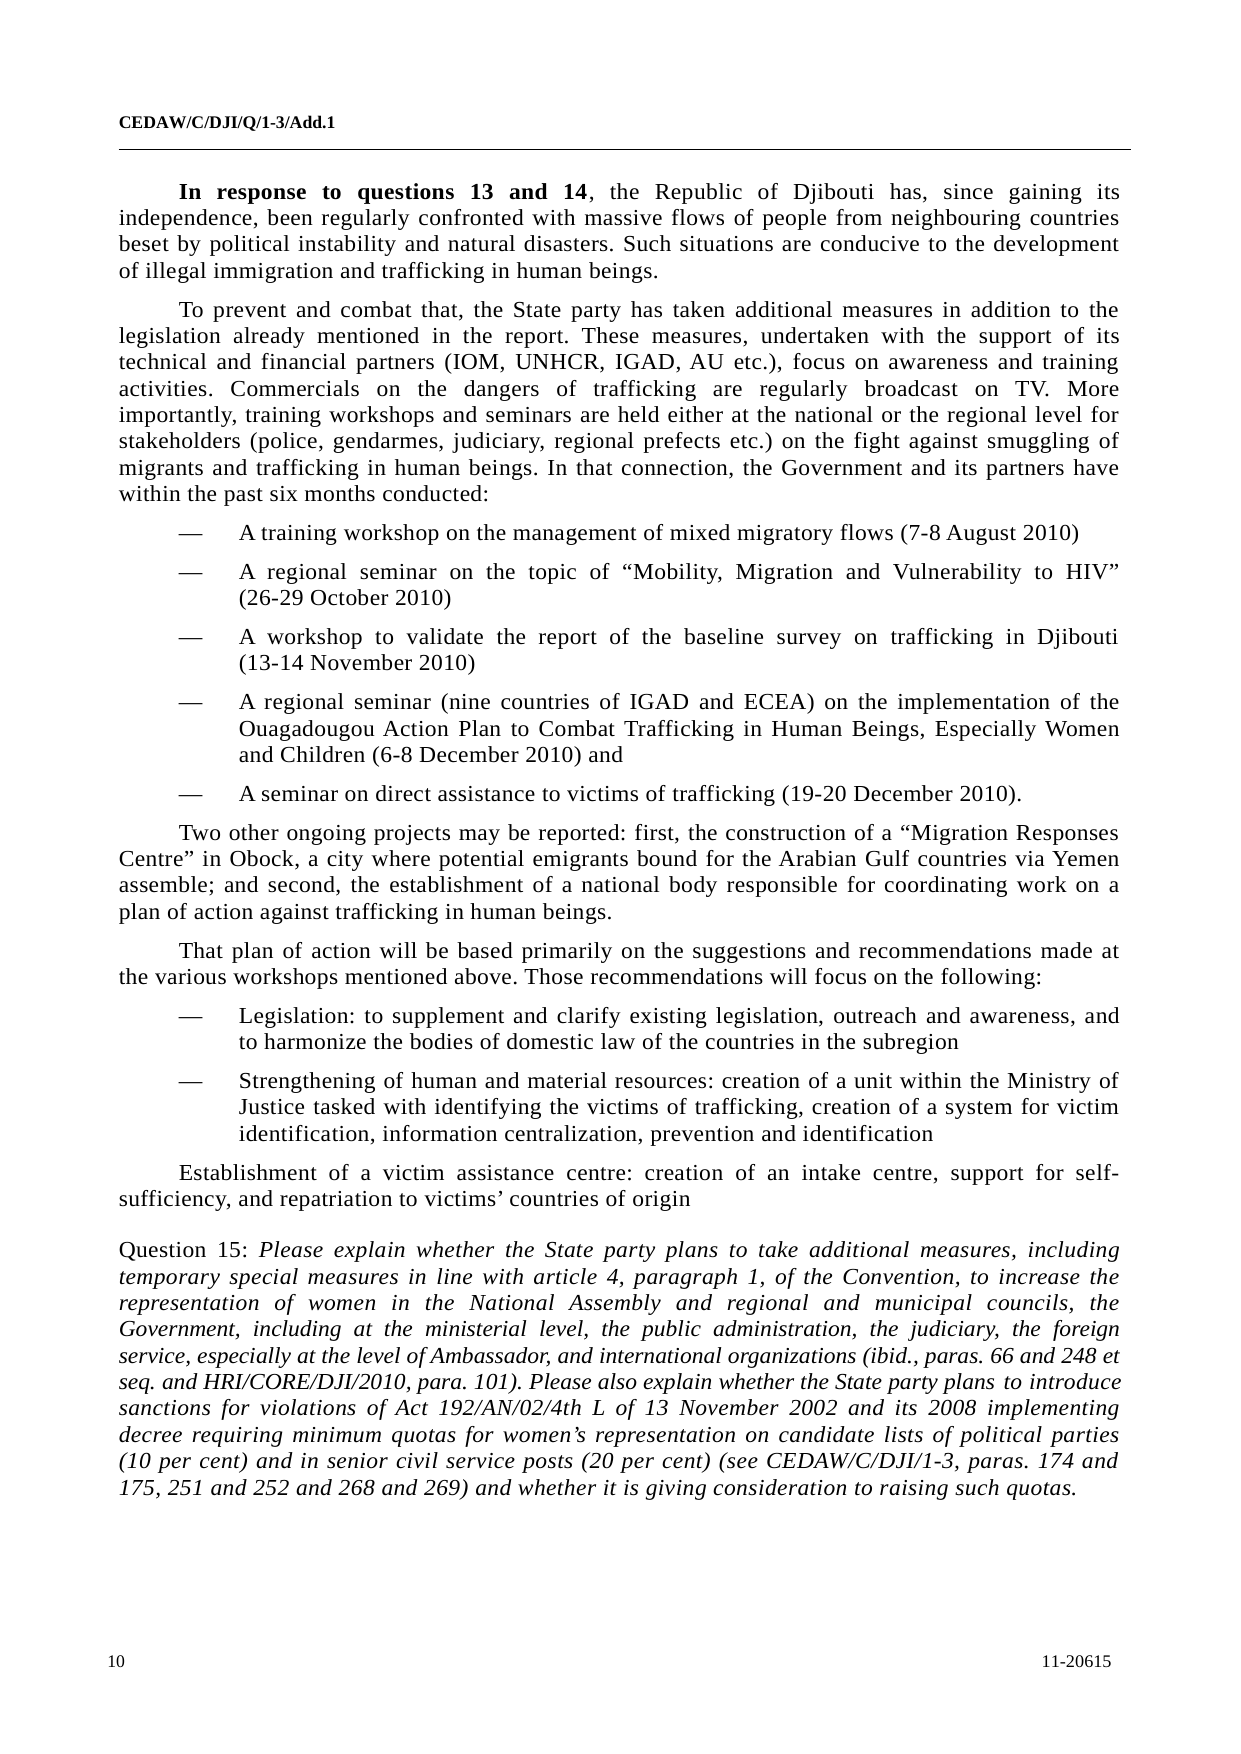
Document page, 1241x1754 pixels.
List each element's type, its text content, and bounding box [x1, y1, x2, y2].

text In response to questions 13 and 14, the has, since gaining its independence, been regularly confronted with massive flows of people from neighbouring countries beset by political instability and natural disasters. Such situations are conducive to the development of illegal immigration and trafficking in human beings. [118, 178, 1122, 283]
text — A training workshop on the management of mixed migratory flows (7-8 August 2010) [118, 519, 1122, 545]
text — A regional seminar (nine countries of IGAD and ECEA) on the implementation of the Ouagadougou Action Plan to Combat Trafficking in Human Beings, Especially Women and Children (6-8 December 2010) and [178, 688, 1122, 767]
text — A regional seminar on the topic of “Mobility, Migration and Vulnerability to HIV” (26-29 October 2010) [178, 558, 1122, 611]
text — Legislation: to supplement and clarify existing legislation, outreach and awareness, and to harmonize the bodies of domestic law of the countries in the subregion [178, 1002, 1122, 1054]
text Two other ongoing projects may be reported: first, the construction of a “Migration Responses Centre” in Obock, a city where potential emigrants bound for the Arabian Gulf countries via Yemen assemble; and second, the establishment of a national body responsible for coordinating work on a plan of action against trafficking in human beings. [118, 819, 1122, 924]
text Establishment of a victim assistance centre: creation of an intake centre, support for self-sufficiency, and repatriation to victims’ countries of origin [118, 1159, 1122, 1211]
text — Strengthening of human and material resources: creation of a unit within the Ministry of Justice tasked with identifying the victims of trafficking, creation of a system for victim identification, information centralization, prevention and identification [178, 1067, 1122, 1146]
text — A seminar on direct assistance to victims of trafficking (19-20 December 2010). [118, 780, 1122, 806]
text To prevent and combat that, the State party has taken additional measures in addition to the legislation already mentioned in the report. These measures, undertaken with the support of its technical and financial partners (IOM, UNHCR, IGAD, AU etc.), focus on awareness and training activities. Commercials on the dangers of trafficking are regularly broadcast on TV. More importantly, training workshops and seminars are held either at the national or the regional level for stakeholders (police, gendarmes, judiciary, regional prefects etc.) on the fight against smuggling of migrants and trafficking in human beings. In that connection, the Government and its partners have within the past six months conducted: [118, 296, 1122, 507]
text That plan of action will be based primarily on the suggestions and recommendations made at the various workshops mentioned above. Those recommendations will focus on the following: [118, 937, 1122, 989]
text Question 15: Please explain whether the State party plans to take additional measures, including temporary special measures in line with article 4, paragraph 1, of the Convention, to increase the representation of women in the National Assembly and regional and municipal councils, the Government, including at the ministerial level, the public administration, the judiciary, the foreign service, especially at the level of Ambassador, and international organizations (ibid., paras. 66 and 248 et seq. and HRI/CORE/DJI/2010, para. 101). Please also explain whether the State party plans to introduce sanctions for violations of Act 192/AN/02/4th L of 13 November 2002 and its 2008 implementing decree requiring minimum quotas for women’s representation on candidate lists of political parties (10 per cent) and in senior civil service posts (20 per cent) (see CEDAW/C/DJI/1-3, paras. 174 and 175, 251 and 252 and 268 and 269) and whether it is giving consideration to raising such quotas. [118, 1236, 1122, 1500]
text — A workshop to validate the report of the baseline survey on trafficking in (13-14 November 2010) [178, 623, 1122, 676]
